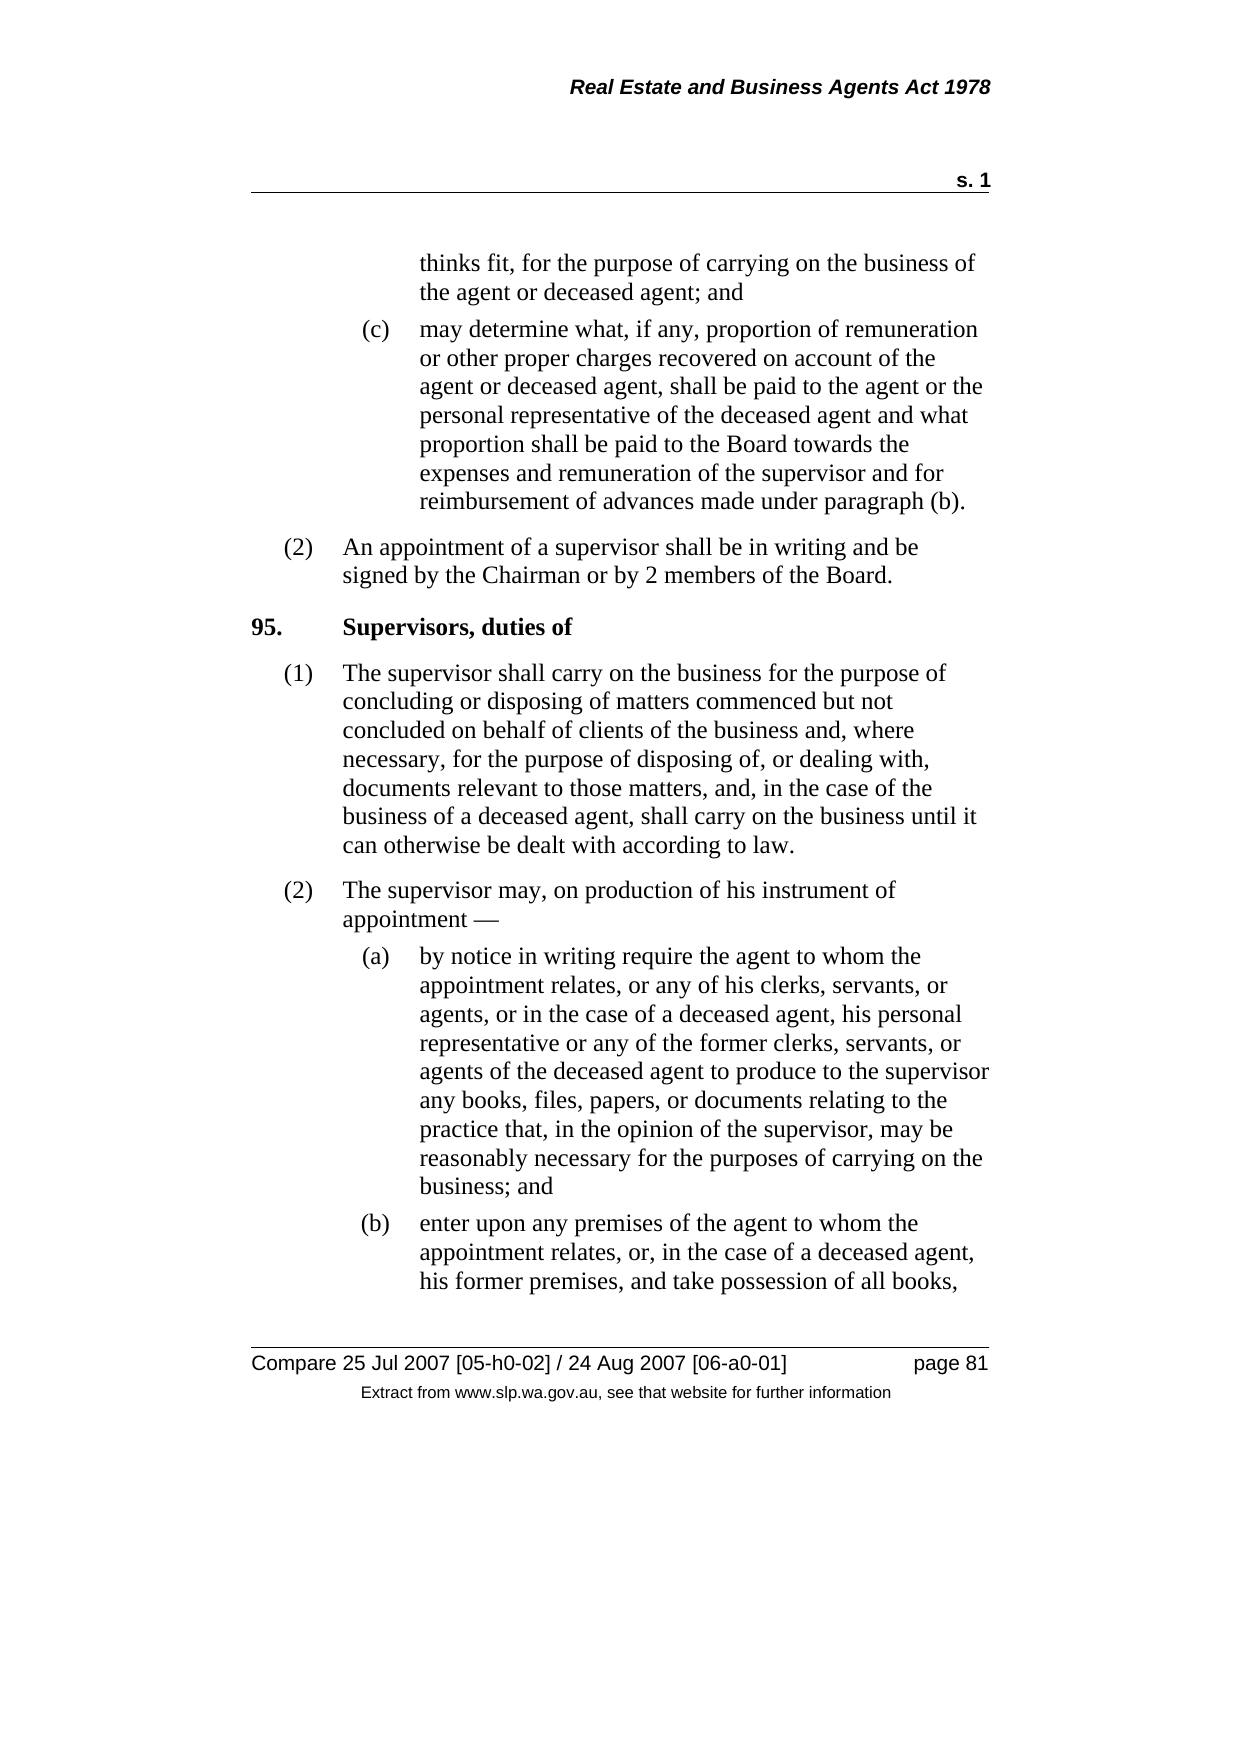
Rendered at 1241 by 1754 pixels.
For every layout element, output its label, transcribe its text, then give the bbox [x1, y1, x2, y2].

text (2) An appointment of a supervisor shall be in writing and be signed by the Chairman or by 2 members of the Board. [251, 532, 989, 589]
text (a) by notice in writing require the agent to whom the appointment relates, or any of his clerks, servants, or agents, or in the case of a deceased agent, his personal representative or any of the former clerks, servants, or agents of the deceased agent to produce to the supervisor any books, files, papers, or documents relating to the practice that, in the opinion of the supervisor, may be reasonably necessary for the purposes of carrying on the business; and [251, 941, 989, 1200]
text (c) may determine what, if any, proportion of remuneration or other proper charges recovered on account of the agent or deceased agent, shall be paid to the agent or the personal representative of the deceased agent and what proportion shall be paid to the Board towards the expenses and remuneration of the supervisor and for reimbursement of advances made under paragraph (b). [251, 314, 989, 515]
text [251, 248, 989, 306]
subtitle 95. Supervisors, duties of [251, 612, 989, 641]
text (2) The supervisor may, on production of his instrument of appointment — [251, 876, 989, 933]
text (1) The supervisor shall carry on the business for the purpose of concluding or disposing of matters commenced but not concluded on behalf of clients of the business and, where necessary, for the purpose of disposing of, or dealing with, documents relevant to those matters, and, in the case of the business of a deceased agent, shall carry on the business until it can otherwise be dealt with according to law. [251, 658, 989, 859]
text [251, 1208, 989, 1295]
